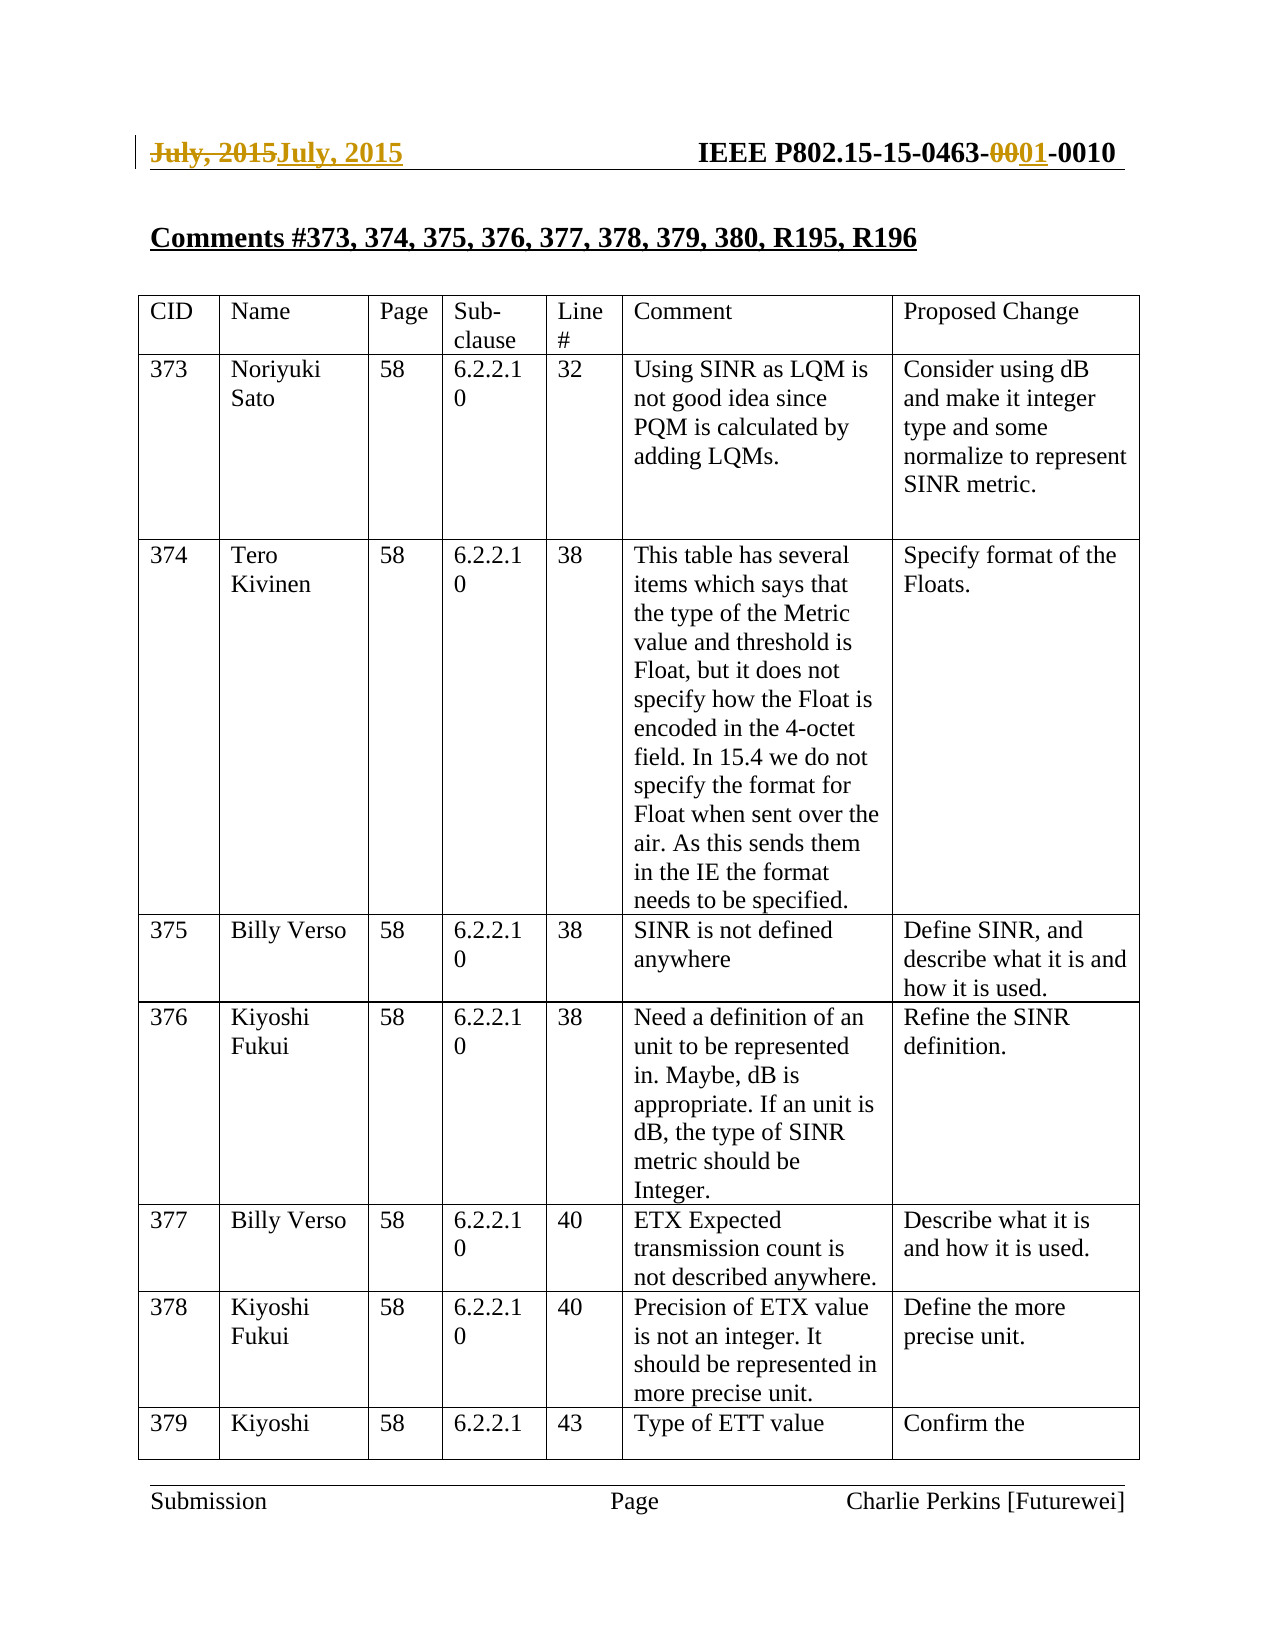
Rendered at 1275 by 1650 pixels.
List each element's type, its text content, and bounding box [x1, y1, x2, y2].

table_cell 40 [547, 1205, 622, 1291]
table_cell Precision of ETX value is not an integer. It should be represented in more precise unit. [623, 1292, 892, 1407]
table_cell 379 [139, 1408, 219, 1459]
table_cell Define SINR, and describe what it is and how it is used. [893, 915, 1139, 1001]
table_cell Noriyuki Sato [220, 355, 368, 539]
table_cell 373 [139, 355, 219, 539]
table_cell 58 [369, 1292, 442, 1407]
table_cell 58 [369, 355, 442, 539]
table_cell 38 [547, 1003, 622, 1204]
table_cell ETX Expected transmission count is not described anywhere. [623, 1205, 892, 1291]
table_cell 6.2.2.10 [443, 1205, 546, 1291]
table_cell 374 [139, 540, 219, 914]
table_cell Specify format of the Floats. [893, 540, 1139, 914]
table_cell 43 [547, 1408, 622, 1459]
table_header CID [139, 296, 219, 353]
table_cell 6.2.2.10 [443, 355, 546, 539]
table_header Name [220, 296, 368, 353]
table_header Proposed Change [893, 296, 1139, 353]
table_cell 378 [139, 1292, 219, 1407]
table_cell Kiyoshi Fukui [220, 1292, 368, 1407]
table_cell Define the more precise unit. [893, 1292, 1139, 1407]
table_cell 6.2.2.10 [443, 540, 546, 914]
table_cell 32 [547, 355, 622, 539]
table_cell 38 [547, 915, 622, 1001]
table_cell This table has several items which says that the type of the Metric value and threshold is Float, but it does not specify how the Float is encoded in the 4-octet field. In 15.4 we do not specify the format for Float when sent over the air. As this sends them in the IE the format needs to be specified. [623, 540, 892, 914]
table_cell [623, 1408, 892, 1459]
table_cell 58 [369, 1408, 442, 1459]
table_cell Describe what it is and how it is used. [893, 1205, 1139, 1291]
table_cell Need a definition of an unit to be represented in. Maybe, dB is appropriate. If an unit is dB, the type of SINR metric should be Integer. [623, 1003, 892, 1204]
text Comments #373, 374, 375, 376, 377, 378, 379, 380, R195, R196 [150, 220, 1125, 254]
table_cell Kiyoshi Fukui [220, 1003, 368, 1204]
table_cell Consider using dB and make it integer type and some normalize to represent SINR metric. [893, 355, 1139, 539]
table_cell 6.2.2.10 [443, 1003, 546, 1204]
table_cell 58 [369, 1205, 442, 1291]
table_cell Refine the SINR definition. [893, 1003, 1139, 1204]
table_cell 38 [547, 540, 622, 914]
table_cell Billy Verso [220, 1205, 368, 1291]
table_cell 376 [139, 1003, 219, 1204]
table_header Sub-clause [443, 296, 546, 353]
table_cell Tero Kivinen [220, 540, 368, 914]
table_cell 40 [547, 1292, 622, 1407]
table_header Comment [623, 296, 892, 353]
table_cell SINR is not defined anywhere [623, 915, 892, 1001]
table_cell 377 [139, 1205, 219, 1291]
table_cell 58 [369, 540, 442, 914]
table_cell 58 [369, 915, 442, 1001]
table_header Page [369, 296, 442, 353]
table_cell 375 [139, 915, 219, 1001]
table_cell 6.2.2.10 [443, 915, 546, 1001]
table_cell Kiyoshi Fukui [220, 1408, 368, 1459]
table_cell 6.2.2.10 [443, 1292, 546, 1407]
table_cell 58 [369, 1003, 442, 1204]
table_cell Billy Verso [220, 915, 368, 1001]
table_cell 6.2.2.10 [443, 1408, 546, 1459]
table_header Line # [547, 296, 622, 353]
table_cell Using SINR as LQM is not good idea since PQM is calculated by adding LQMs. [623, 355, 892, 539]
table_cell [893, 1408, 1139, 1459]
